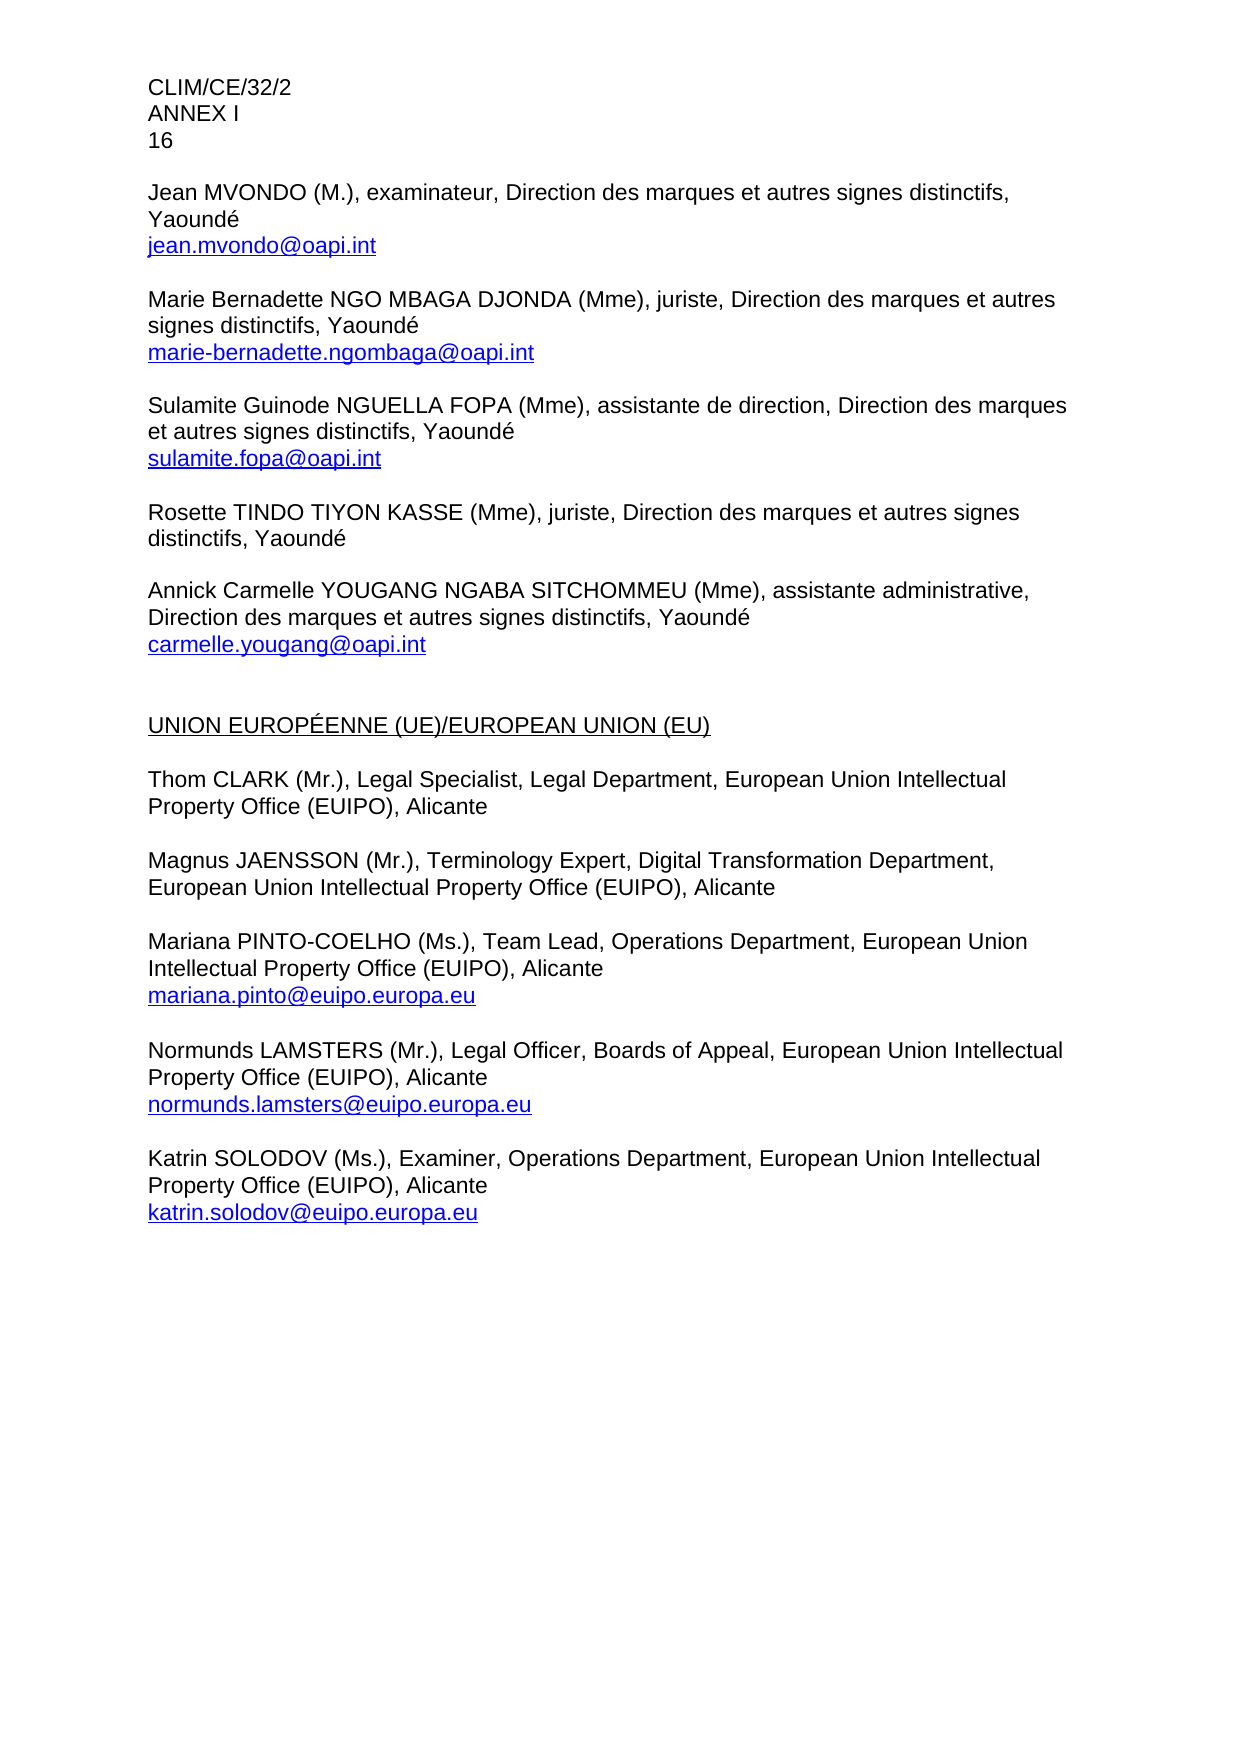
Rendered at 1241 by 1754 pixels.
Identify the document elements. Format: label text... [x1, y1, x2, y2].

text UNION EUROPÉENNE (UE)/EUROPEAN UNION (EU) [148, 712, 1092, 738]
text Marie Bernadette NGO MBAGA DJONDA (Mme), juriste, Direction des marques et autres signes distinctifs, Yaoundé [148, 286, 1092, 339]
text mariana.pinto@euipo.europa.eu [148, 982, 1092, 1009]
text Jean MVONDO (M.), examinateur, Direction des marques et autres signes distinctifs, Yaoundé [148, 179, 1092, 232]
text carmelle.yougang@oapi.int [148, 631, 1092, 658]
text Thom CLARK (Mr.), Legal Specialist, Legal Department, European Union Intellectual Property Office (EUIPO), Alicante [148, 766, 1092, 820]
text katrin.solodov@euipo.europa.eu [148, 1199, 1092, 1226]
text Annick Carmelle YOUGANG NGABA SITCHOMMEU (Mme), assistante administrative, [148, 577, 1092, 604]
text Direction des marques et autres signes distinctifs, Yaoundé [148, 604, 1092, 631]
text Rosette TINDO TIYON KASSE (Mme), juriste, Direction des marques et autres signes distinctifs, Yaoundé [148, 498, 1092, 551]
text Mariana PINTO-COELHO (Ms.), Team Lead, Operations Department, European Union Intellectual Property Office (EUIPO), Alicante [148, 928, 1092, 982]
text marie-bernadette.ngombaga@oapi.int [148, 339, 1092, 365]
text Normunds LAMSTERS (Mr.), Legal Officer, Boards of Appeal, European Union Intellectual Property Office (EUIPO), Alicante [148, 1036, 1092, 1091]
text normunds.lamsters@euipo.europa.eu [148, 1091, 1092, 1145]
text jean.mvondo@oapi.int [148, 232, 1092, 286]
text Sulamite Guinode NGUELLA FOPA (Mme), assistante de direction, Direction des marques et autres signes distinctifs, Yaoundé [148, 392, 1092, 444]
text Magnus JAENSSON (Mr.), Terminology Expert, Digital Transformation Department, European Union Intellectual Property Office (EUIPO), Alicante [148, 847, 1092, 901]
text sulamite.fopa@oapi.int [148, 444, 1092, 471]
text Katrin SOLODOV (Ms.), Examiner, Operations Department, European Union Intellectual Property Office (EUIPO), Alicante [148, 1145, 1092, 1199]
